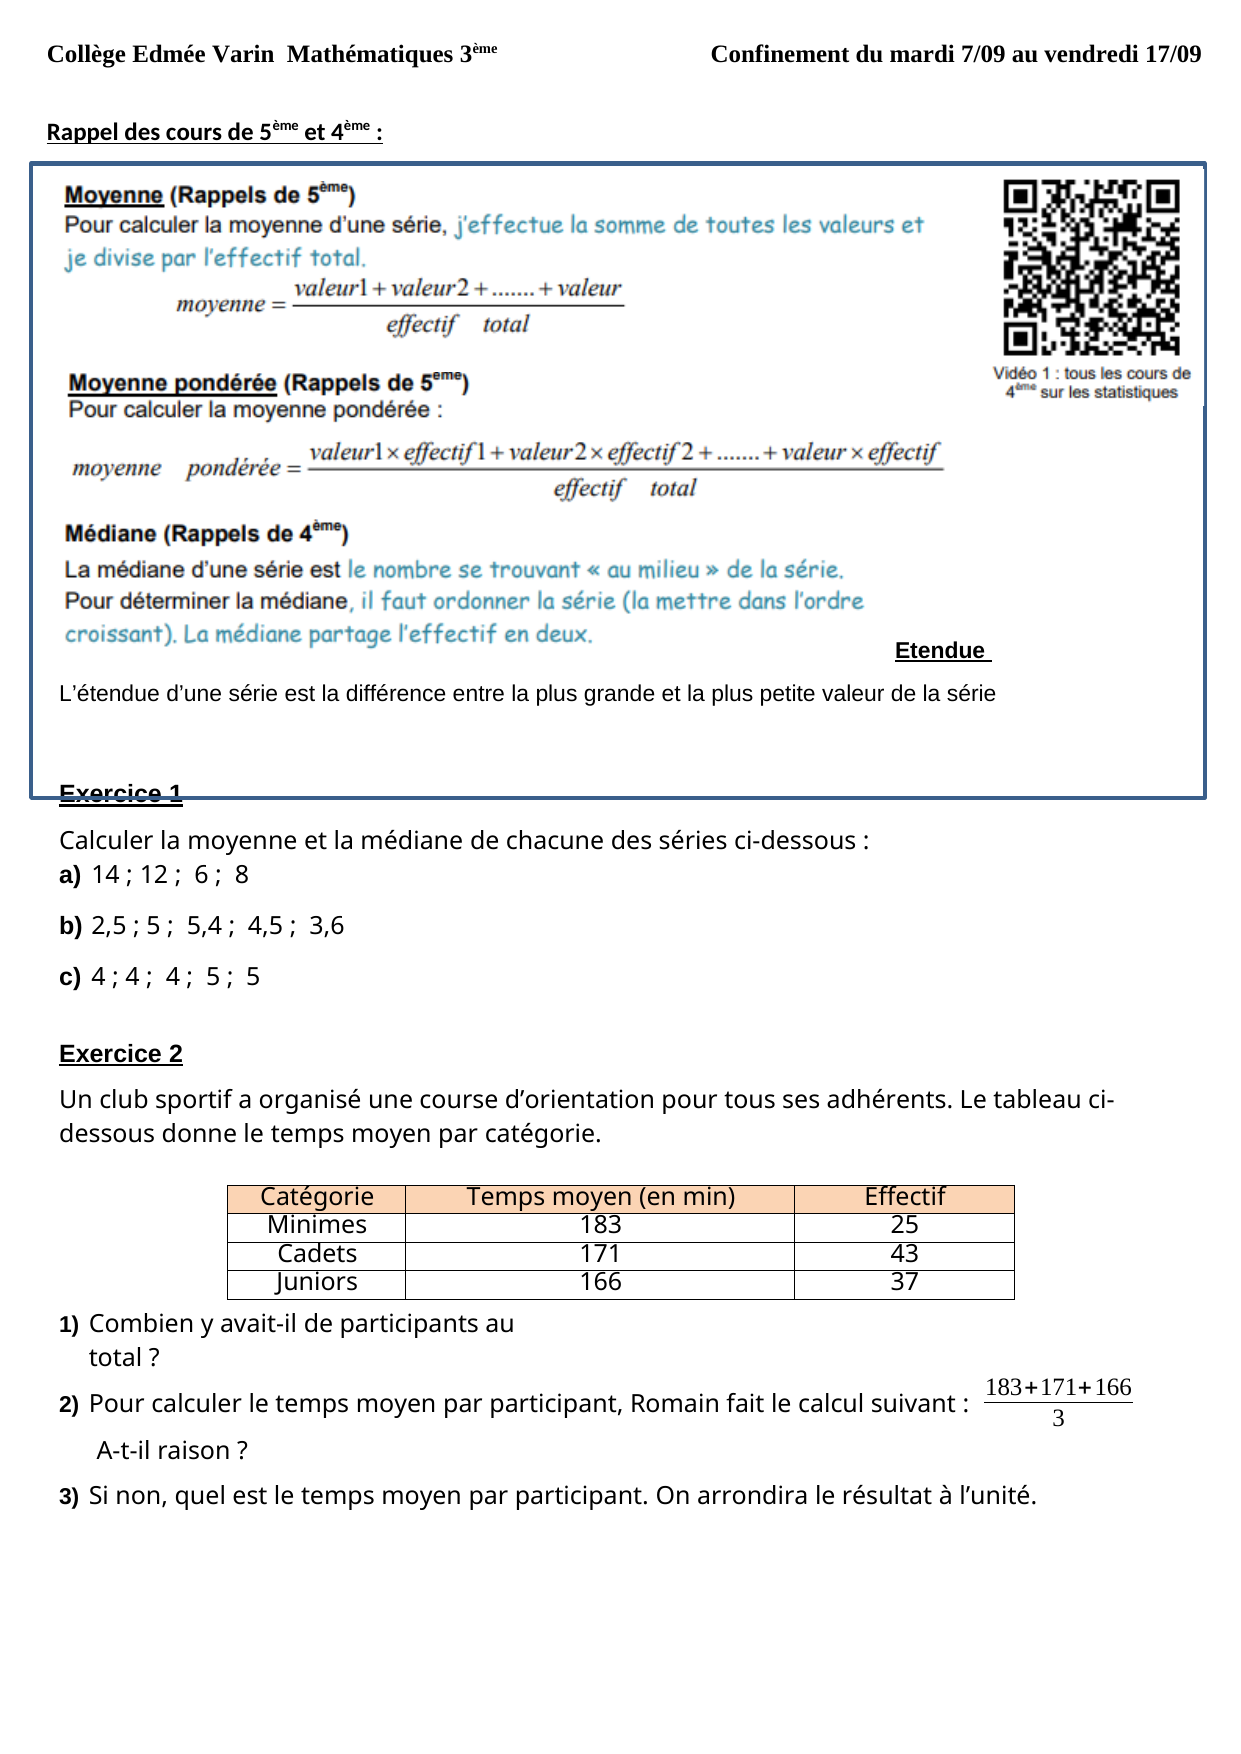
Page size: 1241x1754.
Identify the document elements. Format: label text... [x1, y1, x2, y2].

subtitle L’étendue d’une série est la différence entre la plus grande et la plus petite valeur de la série [59, 680, 1203, 706]
table_cell 25 [795, 1214, 1014, 1242]
picture [990, 169, 1205, 406]
table_cell 166 [406, 1271, 794, 1298]
table_cell 171 [406, 1243, 794, 1270]
text a) 14 ; 12 ; 6 ; 8 [59, 856, 1207, 891]
text b) 2,5 ; 5 ; 5,4 ; 4,5 ; 3,6 [59, 907, 1207, 942]
subtitle Exercice 2 [59, 1038, 1207, 1067]
list Pour calculer le temps moyen par participant, Romain fait le calcul suivant : [59, 1374, 1207, 1433]
table_cell 183 [406, 1214, 794, 1242]
table_header Catégorie [228, 1186, 405, 1213]
table_header Temps moyen (en min) [406, 1186, 794, 1213]
list Si non, quel est le temps moyen par participant. On arrondira le résultat à l’unité. [59, 1484, 1207, 1510]
picture [55, 515, 877, 653]
text Calculer la moyenne et la médiane de chacune des séries ci-dessous : [59, 822, 1207, 856]
table_cell Cadets [228, 1243, 405, 1270]
table_cell Minimes [228, 1214, 405, 1242]
text Un club sportif a organisé une course d’orientation pour tous ses adhérents. Le tableau ci-dessous donne le temps moyen par catégorie. [59, 1082, 1154, 1150]
subtitle Etendue [35, 637, 1203, 663]
subtitle Exercice 1 [35, 779, 1203, 796]
text A-t-il raison ? [96, 1433, 1207, 1467]
text Collège Edmée Varin Mathématiques 3ème Confinement du mardi 7/09 au vendredi 17/09 [47, 39, 1207, 68]
picture [60, 181, 942, 343]
table_cell 43 [795, 1243, 1014, 1270]
table_cell 37 [795, 1271, 1014, 1298]
text Rappel des cours de 5ème et 4ème : [47, 116, 1207, 147]
picture [65, 372, 962, 510]
table_cell Juniors [228, 1271, 405, 1298]
text c) 4 ; 4 ; 4 ; 5 ; 5 [59, 959, 1207, 993]
table_header Effectif [795, 1186, 1014, 1213]
list Combien y avait-il de participants au total ? [59, 1306, 531, 1374]
